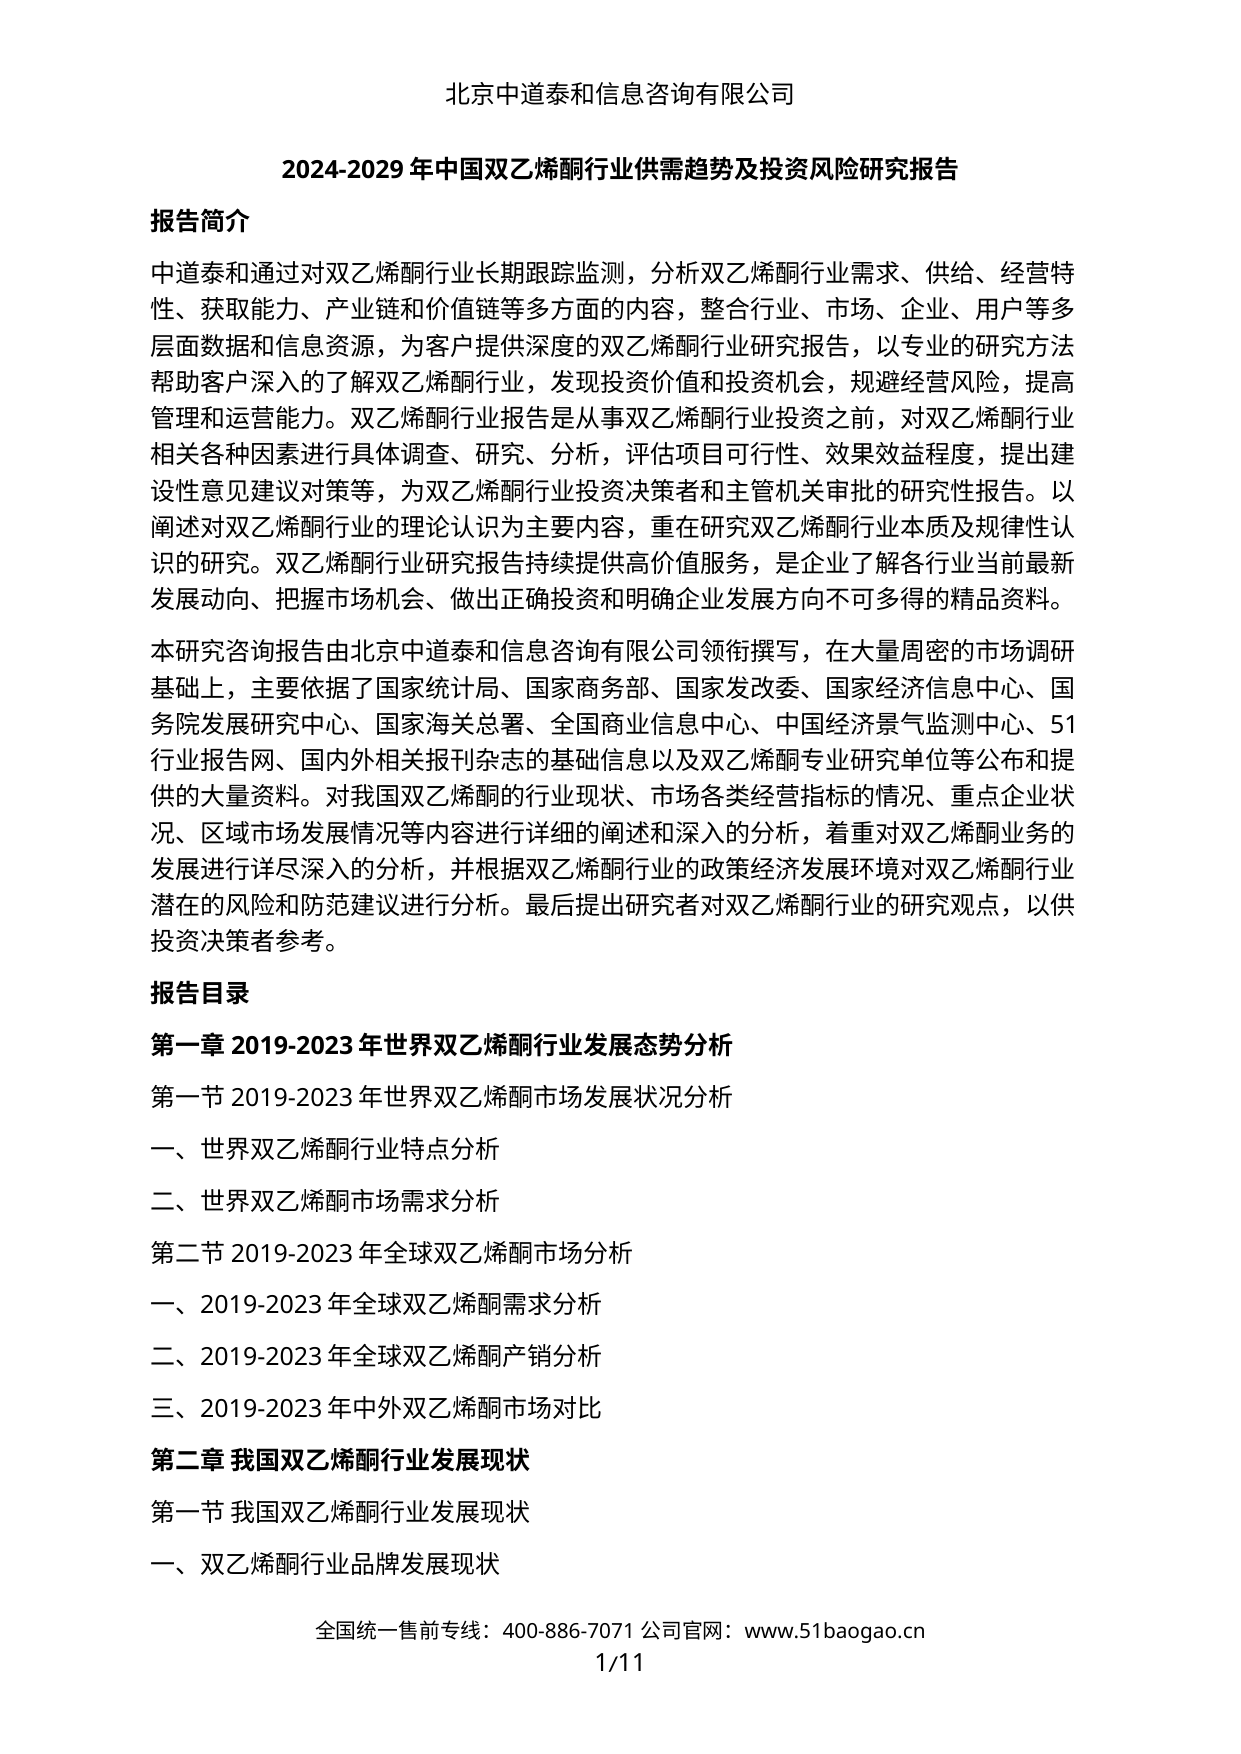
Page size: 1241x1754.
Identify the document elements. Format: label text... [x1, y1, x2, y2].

text 本研究咨询报告由北京中道泰和信息咨询有限公司领衔撰写，在大量周密的市场调研基础上，主要依据了国家统计局、国家商务部、国家发改委、国家经济信息中心、国务院发展研究中心、国家海关总署、全国商业信息中心、中国经济景气监测中心、51行业报告网、国内外相关报刊杂志的基础信息以及双乙烯酮专业研究单位等公布和提供的大量资料。对我国双乙烯酮的行业现状、市场各类经营指标的情况、重点企业状况、区域市场发展情况等内容进行详细的阐述和深入的分析，着重对双乙烯酮业务的发展进行详尽深入的分析，并根据双乙烯酮行业的政策经济发展环境对双乙烯酮行业潜在的风险和防范建议进行分析。最后提出研究者对双乙烯酮行业的研究观点，以供投资决策者参考。 [150, 632, 1090, 958]
text 报告目录 [150, 974, 1090, 1010]
text 报告简介 [150, 202, 1090, 238]
text 第二章 我国双乙烯酮行业发展现状 [150, 1441, 1090, 1477]
text 第二节 2019-2023年全球双乙烯酮市场分析 [150, 1233, 1090, 1269]
text 中道泰和通过对双乙烯酮行业长期跟踪监测，分析双乙烯酮行业需求、供给、经营特性、获取能力、产业链和价值链等多方面的内容，整合行业、市场、企业、用户等多层面数据和信息资源，为客户提供深度的双乙烯酮行业研究报告，以专业的研究方法帮助客户深入的了解双乙烯酮行业，发现投资价值和投资机会，规避经营风险，提高管理和运营能力。双乙烯酮行业报告是从事双乙烯酮行业投资之前，对双乙烯酮行业相关各种因素进行具体调查、研究、分析，评估项目可行性、效果效益程度，提出建设性意见建议对策等，为双乙烯酮行业投资决策者和主管机关审批的研究性报告。以阐述对双乙烯酮行业的理论认识为主要内容，重在研究双乙烯酮行业本质及规律性认识的研究。双乙烯酮行业研究报告持续提供高价值服务，是企业了解各行业当前最新发展动向、把握市场机会、做出正确投资和明确企业发展方向不可多得的精品资料。 [150, 254, 1090, 616]
text 第一节 2019-2023年世界双乙烯酮市场发展状况分析 [150, 1077, 1090, 1114]
text 2024-2029年中国双乙烯酮行业供需趋势及投资风险研究报告 [150, 150, 1090, 186]
text 一、2019-2023年全球双乙烯酮需求分析 [150, 1285, 1090, 1321]
text 第一节 我国双乙烯酮行业发展现状 [150, 1492, 1090, 1529]
text 三、2019-2023年中外双乙烯酮市场对比 [150, 1389, 1090, 1425]
text 二、2019-2023年全球双乙烯酮产销分析 [150, 1337, 1090, 1373]
text 第一章 2019-2023年世界双乙烯酮行业发展态势分析 [150, 1026, 1090, 1062]
text 一、世界双乙烯酮行业特点分析 [150, 1129, 1090, 1166]
text 一、双乙烯酮行业品牌发展现状 [150, 1544, 1090, 1581]
text 二、世界双乙烯酮市场需求分析 [150, 1181, 1090, 1217]
